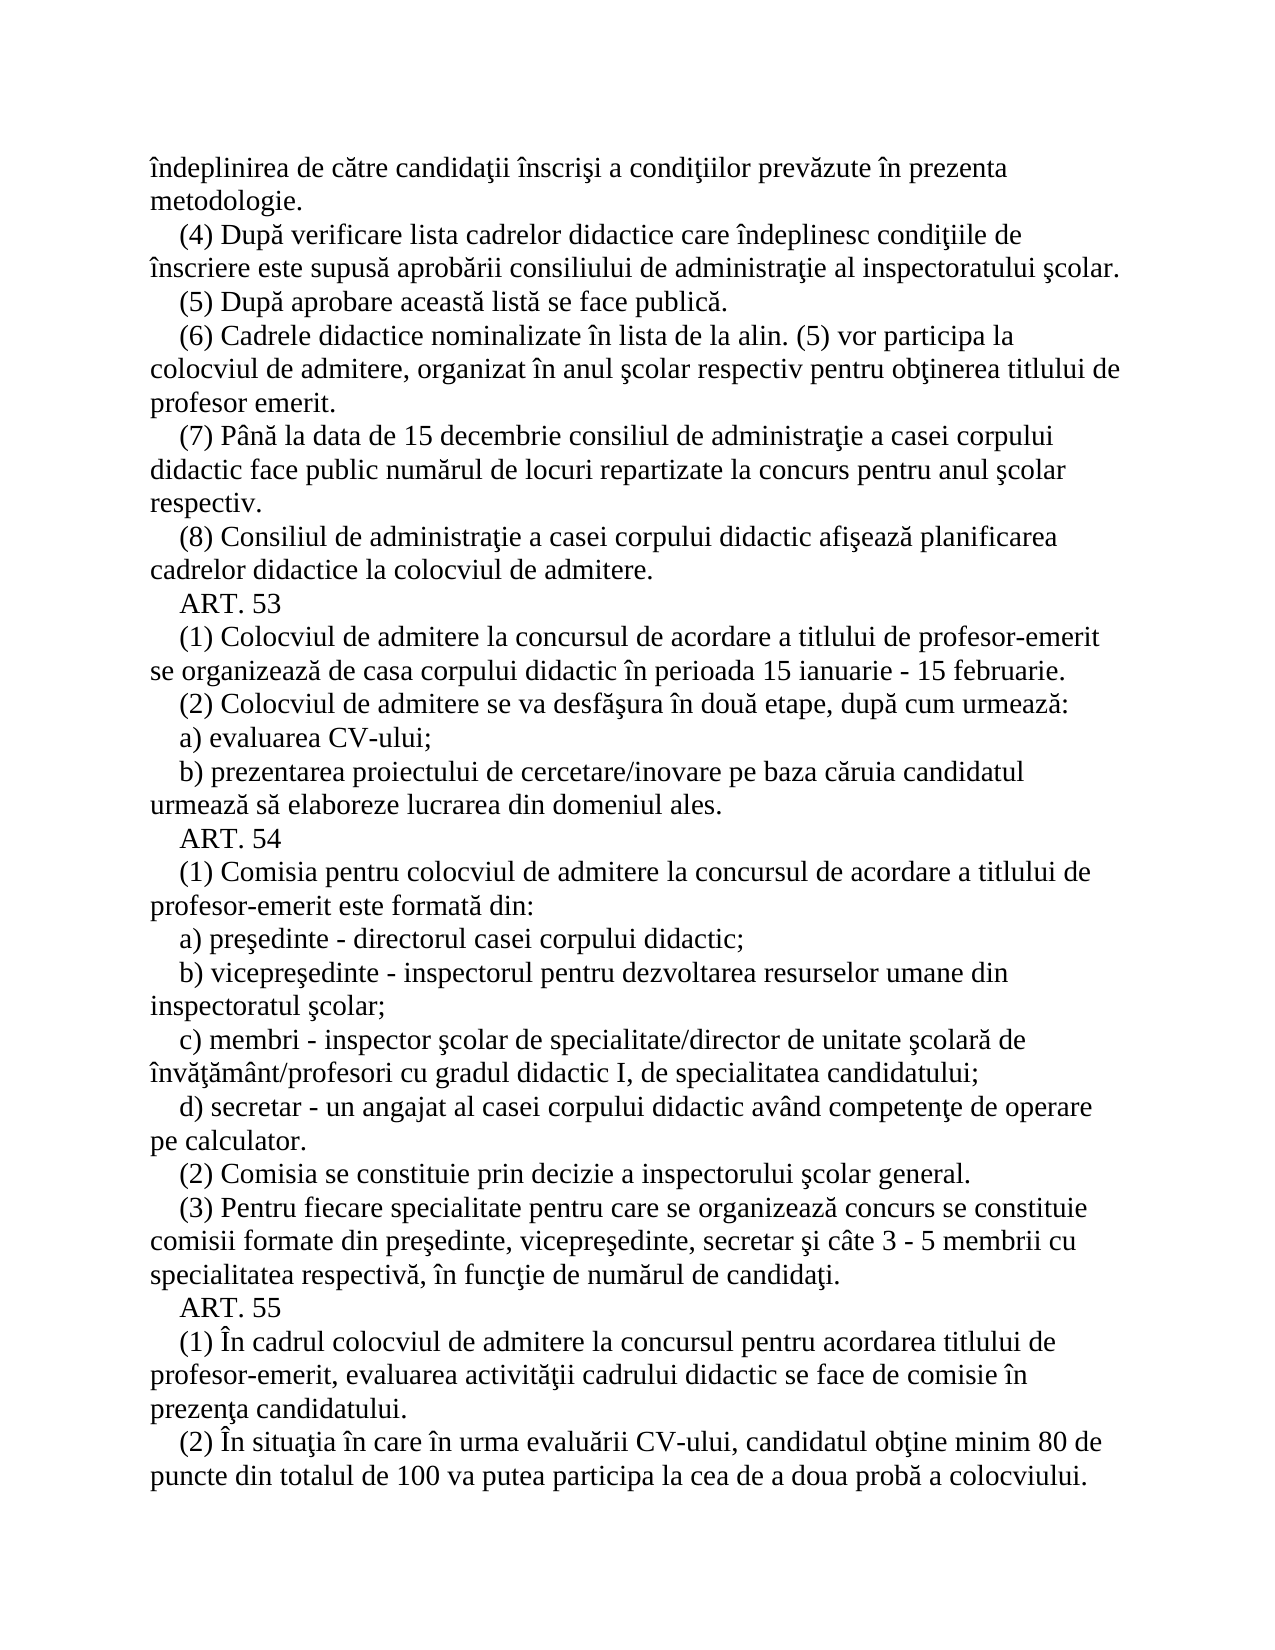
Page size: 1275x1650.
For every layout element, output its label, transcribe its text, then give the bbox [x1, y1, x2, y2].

text b) vicepreşedinte - inspectorul pentru dezvoltarea resurselor umane din inspectoratul şcolar; [150, 955, 1125, 1022]
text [150, 150, 1125, 217]
text (1) Colocviul de admitere la concursul de acordare a titlului de profesor-emerit se organizează de casa corpului didactic în perioada 15 ianuarie - 15 februarie. [150, 619, 1125, 687]
text (3) Pentru fiecare specialitate pentru care se organizează concurs se constituie comisii formate din preşedinte, vicepreşedinte, secretar şi câte 3 - 5 membrii cu specialitatea respectivă, în funcţie de numărul de candidaţi. [150, 1190, 1125, 1290]
text ART. 54 [150, 821, 1125, 854]
text (2) Comisia se constituie prin decizie a inspectorului şcolar general. [150, 1156, 1125, 1190]
text (2) În situaţia în care în urma evaluării CV-ului, candidatul obţine minim 80 de puncte din totalul de 100 va putea participa la cea de a doua probă a colocviului. [150, 1424, 1125, 1492]
text ART. 53 [150, 586, 1125, 619]
text d) secretar - un angajat al casei corpului didactic având competenţe de operare pe calculator. [150, 1089, 1125, 1156]
text (7) Până la data de 15 decembrie consiliul de administraţie a casei corpului didactic face public numărul de locuri repartizate la concurs pentru anul şcolar respectiv. [150, 418, 1125, 519]
text a) preşedinte - directorul casei corpului didactic; [150, 921, 1125, 955]
text c) membri - inspector şcolar de specialitate/director de unitate şcolară de învăţământ/profesori cu gradul didactic I, de specialitatea candidatului; [150, 1022, 1125, 1089]
text (2) Colocviul de admitere se va desfăşura în două etape, după cum urmează: [150, 687, 1125, 720]
text (1) În cadrul colocviul de admitere la concursul pentru acordarea titlului de profesor-emerit, evaluarea activităţii cadrului didactic se face de comisie în prezenţa candidatului. [150, 1324, 1125, 1424]
text a) evaluarea CV-ului; [150, 720, 1125, 754]
text (6) Cadrele didactice nominalizate în lista de la alin. (5) vor participa la colocviul de admitere, organizat în anul şcolar respectiv pentru obţinerea titlului de profesor emerit. [150, 318, 1125, 418]
text ART. 55 [150, 1290, 1125, 1324]
text (4) După verificare lista cadrelor didactice care îndeplinesc condiţiile de înscriere este supusă aprobării consiliului de administraţie al inspectoratului şcolar. [150, 217, 1125, 284]
text (5) După aprobare această listă se face publică. [150, 284, 1125, 318]
text b) prezentarea proiectului de cercetare/inovare pe baza căruia candidatul urmează să elaboreze lucrarea din domeniul ales. [150, 754, 1125, 821]
text (8) Consiliul de administraţie a casei corpului didactic afişează planificarea cadrelor didactice la colocviul de admitere. [150, 519, 1125, 586]
text (1) Comisia pentru colocviul de admitere la concursul de acordare a titlului de profesor-emerit este formată din: [150, 854, 1125, 921]
